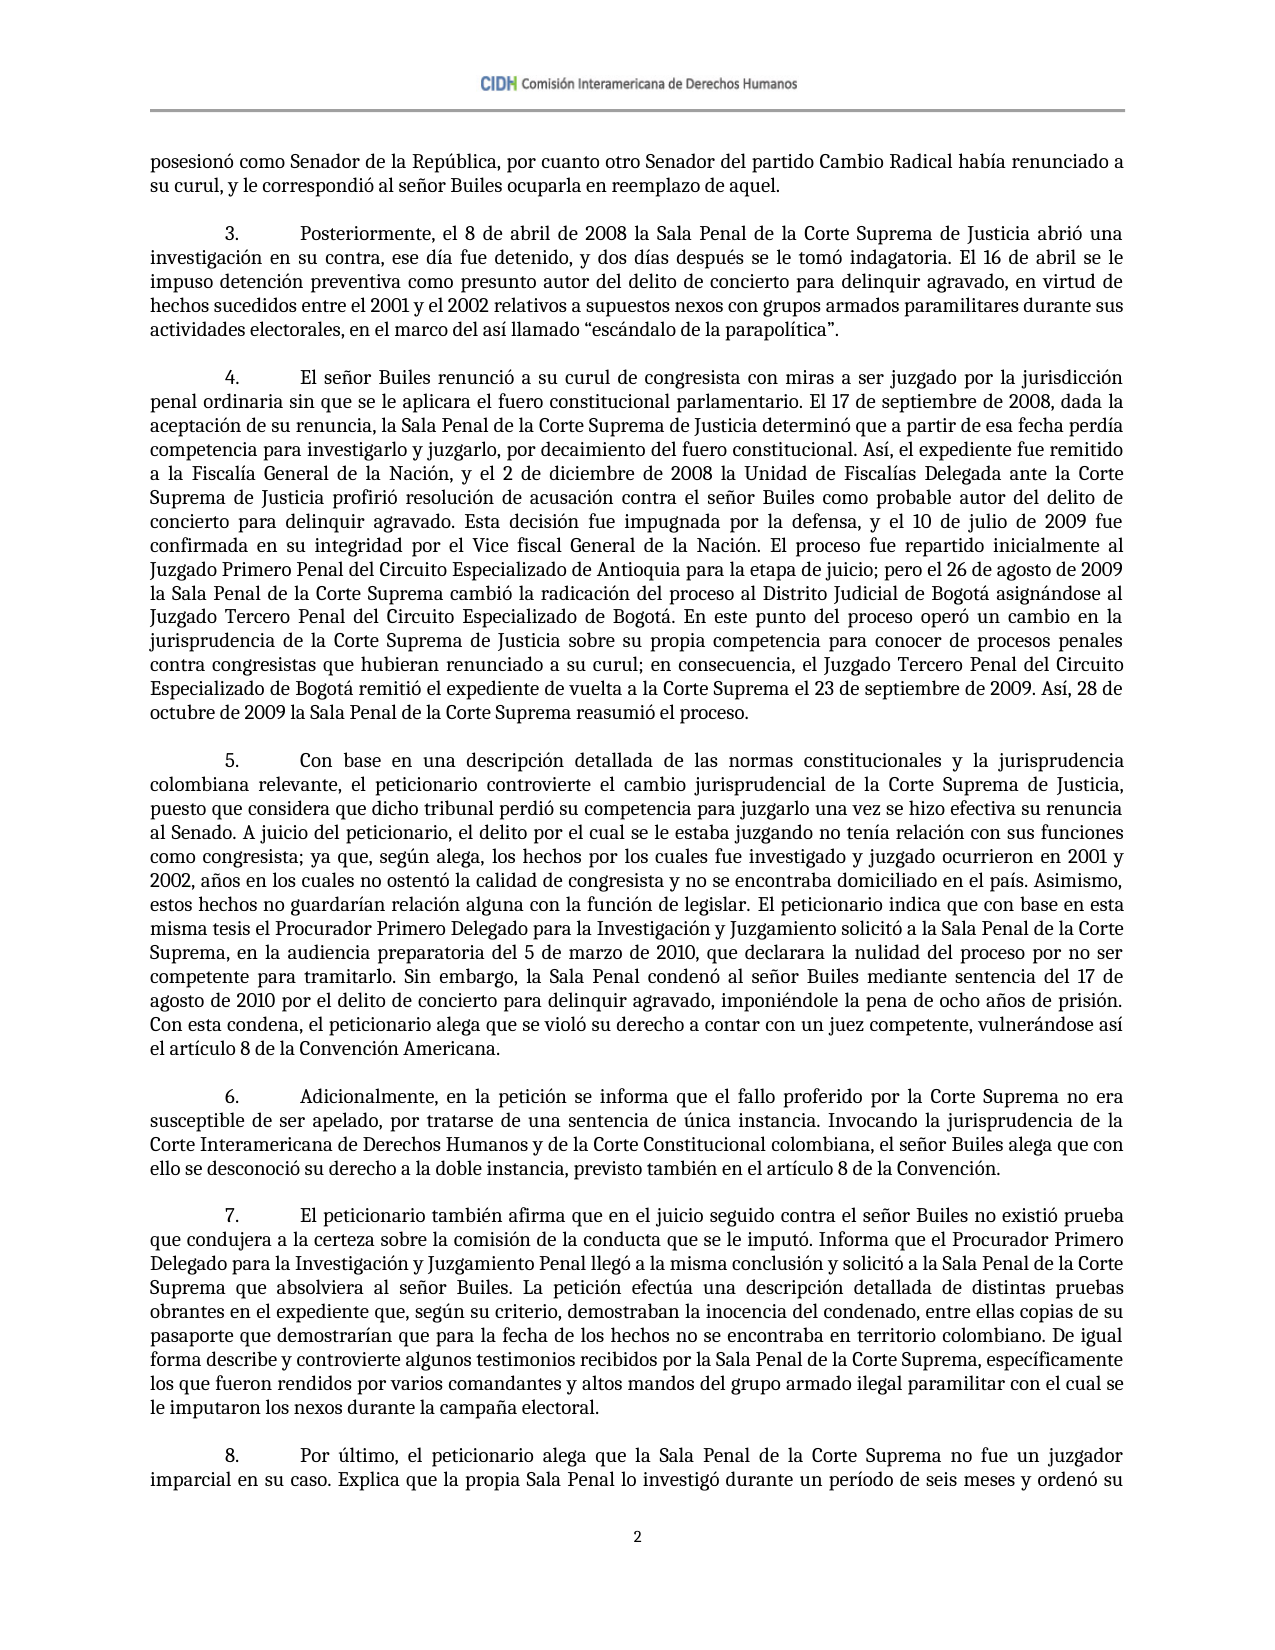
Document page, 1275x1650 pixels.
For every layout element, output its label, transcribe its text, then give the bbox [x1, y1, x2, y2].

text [150, 1444, 1125, 1492]
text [150, 150, 1125, 198]
text 4. El señor Builes renunció a su curul de congresista con miras a ser juzgado por la jurisdicción penal ordinaria sin que se le aplicara el fuero constitucional parlamentario. El 17 de septiembre de 2008, dada la aceptación de su renuncia, la Sala Penal de la Corte Suprema de Justicia determinó que a partir de esa fecha perdía competencia para investigarlo y juzgarlo, por decaimiento del fuero constitucional. Así, el expediente fue remitido a la Fiscalía General de la Nación, y el 2 de diciembre de 2008 la Unidad de Fiscalías Delegada ante la Corte Suprema de Justicia profirió resolución de acusación contra el señor Builes como probable autor del delito de concierto para delinquir agravado. Esta decisión fue impugnada por la defensa, y el 10 de julio de 2009 fue confirmada en su integridad por el Vice fiscal General de la Nación. El proceso fue repartido inicialmente al Juzgado Primero Penal del Circuito Especializado de Antioquia para la etapa de juicio; pero el 26 de agosto de 2009 la Sala Penal de la Corte Suprema cambió la radicación del proceso al Distrito Judicial de Bogotá asignándose al Juzgado Tercero Penal del Circuito Especializado de Bogotá. En este punto del proceso operó un cambio en la jurisprudencia de la Corte Suprema de Justicia sobre su propia competencia para conocer de procesos penales contra congresistas que hubieran renunciado a su curul; en consecuencia, el Juzgado Tercero Penal del Circuito Especializado de Bogotá remitió el expediente de vuelta a la Corte Suprema el 23 de septiembre de 2009. Así, 28 de octubre de 2009 la Sala Penal de la Corte Suprema reasumió el proceso. [150, 366, 1125, 725]
text 5. Con base en una descripción detallada de las normas constitucionales y la jurisprudencia colombiana relevante, el peticionario controvierte el cambio jurisprudencial de la Corte Suprema de Justicia, puesto que considera que dicho tribunal perdió su competencia para juzgarlo una vez se hizo efectiva su renuncia al Senado. A juicio del peticionario, el delito por el cual se le estaba juzgando no tenía relación con sus funciones como congresista; ya que, según alega, los hechos por los cuales fue investigado y juzgado ocurrieron en 2001 y 2002, años en los cuales no ostentó la calidad de congresista y no se encontraba domiciliado en el país. Asimismo, estos hechos no guardarían relación alguna con la función de legislar. El peticionario indica que con base en esta misma tesis el Procurador Primero Delegado para la Investigación y Juzgamiento solicitó a la Sala Penal de la Corte Suprema, en la audiencia preparatoria del 5 de marzo de 2010, que declarara la nulidad del proceso por no ser competente para tramitarlo. Sin embargo, la Sala Penal condenó al señor Builes mediante sentencia del 17 de agosto de 2010 por el delito de concierto para delinquir agravado, imponiéndole la pena de ocho años de prisión. Con esta condena, el peticionario alega que se violó su derecho a contar con un juez competente, vulnerándose así el artículo 8 de la Convención Americana. [150, 749, 1125, 1060]
text 6. Adicionalmente, en la petición se informa que el fallo proferido por la Corte Suprema no era susceptible de ser apelado, por tratarse de una sentencia de única instancia. Invocando la jurisprudencia de la Corte Interamericana de Derechos Humanos y de la Corte Constitucional colombiana, el señor Builes alega que con ello se desconoció su derecho a la doble instancia, previsto también en el artículo 8 de la Convención. [150, 1084, 1125, 1180]
text 7. El peticionario también afirma que en el juicio seguido contra el señor Builes no existió prueba que condujera a la certeza sobre la comisión de la conducta que se le imputó. Informa que el Procurador Primero Delegado para la Investigación y Juzgamiento Penal llegó a la misma conclusión y solicitó a la Sala Penal de la Corte Suprema que absolviera al señor Builes. La petición efectúa una descripción detallada de distintas pruebas obrantes en el expediente que, según su criterio, demostraban la inocencia del condenado, entre ellas copias de su pasaporte que demostrarían que para la fecha de los hechos no se encontraba en territorio colombiano. De igual forma describe y controvierte algunos testimonios recibidos por la Sala Penal de la Corte Suprema, específicamente los que fueron rendidos por varios comandantes y altos mandos del grupo armado ilegal paramilitar con el cual se le imputaron los nexos durante la campaña electoral. [150, 1204, 1125, 1420]
text 3. Posteriormente, el 8 de abril de 2008 la Sala Penal de la Corte Suprema de Justicia abrió una investigación en su contra, ese día fue detenido, y dos días después se le tomó indagatoria. El 16 de abril se le impuso detención preventiva como presunto autor del delito de concierto para delinquir agravado, en virtud de hechos sucedidos entre el 2001 y el 2002 relativos a supuestos nexos con grupos armados paramilitares durante sus actividades electorales, en el marco del así llamado “escándalo de la parapolítica”. [150, 222, 1125, 342]
picture [475, 75, 800, 93]
